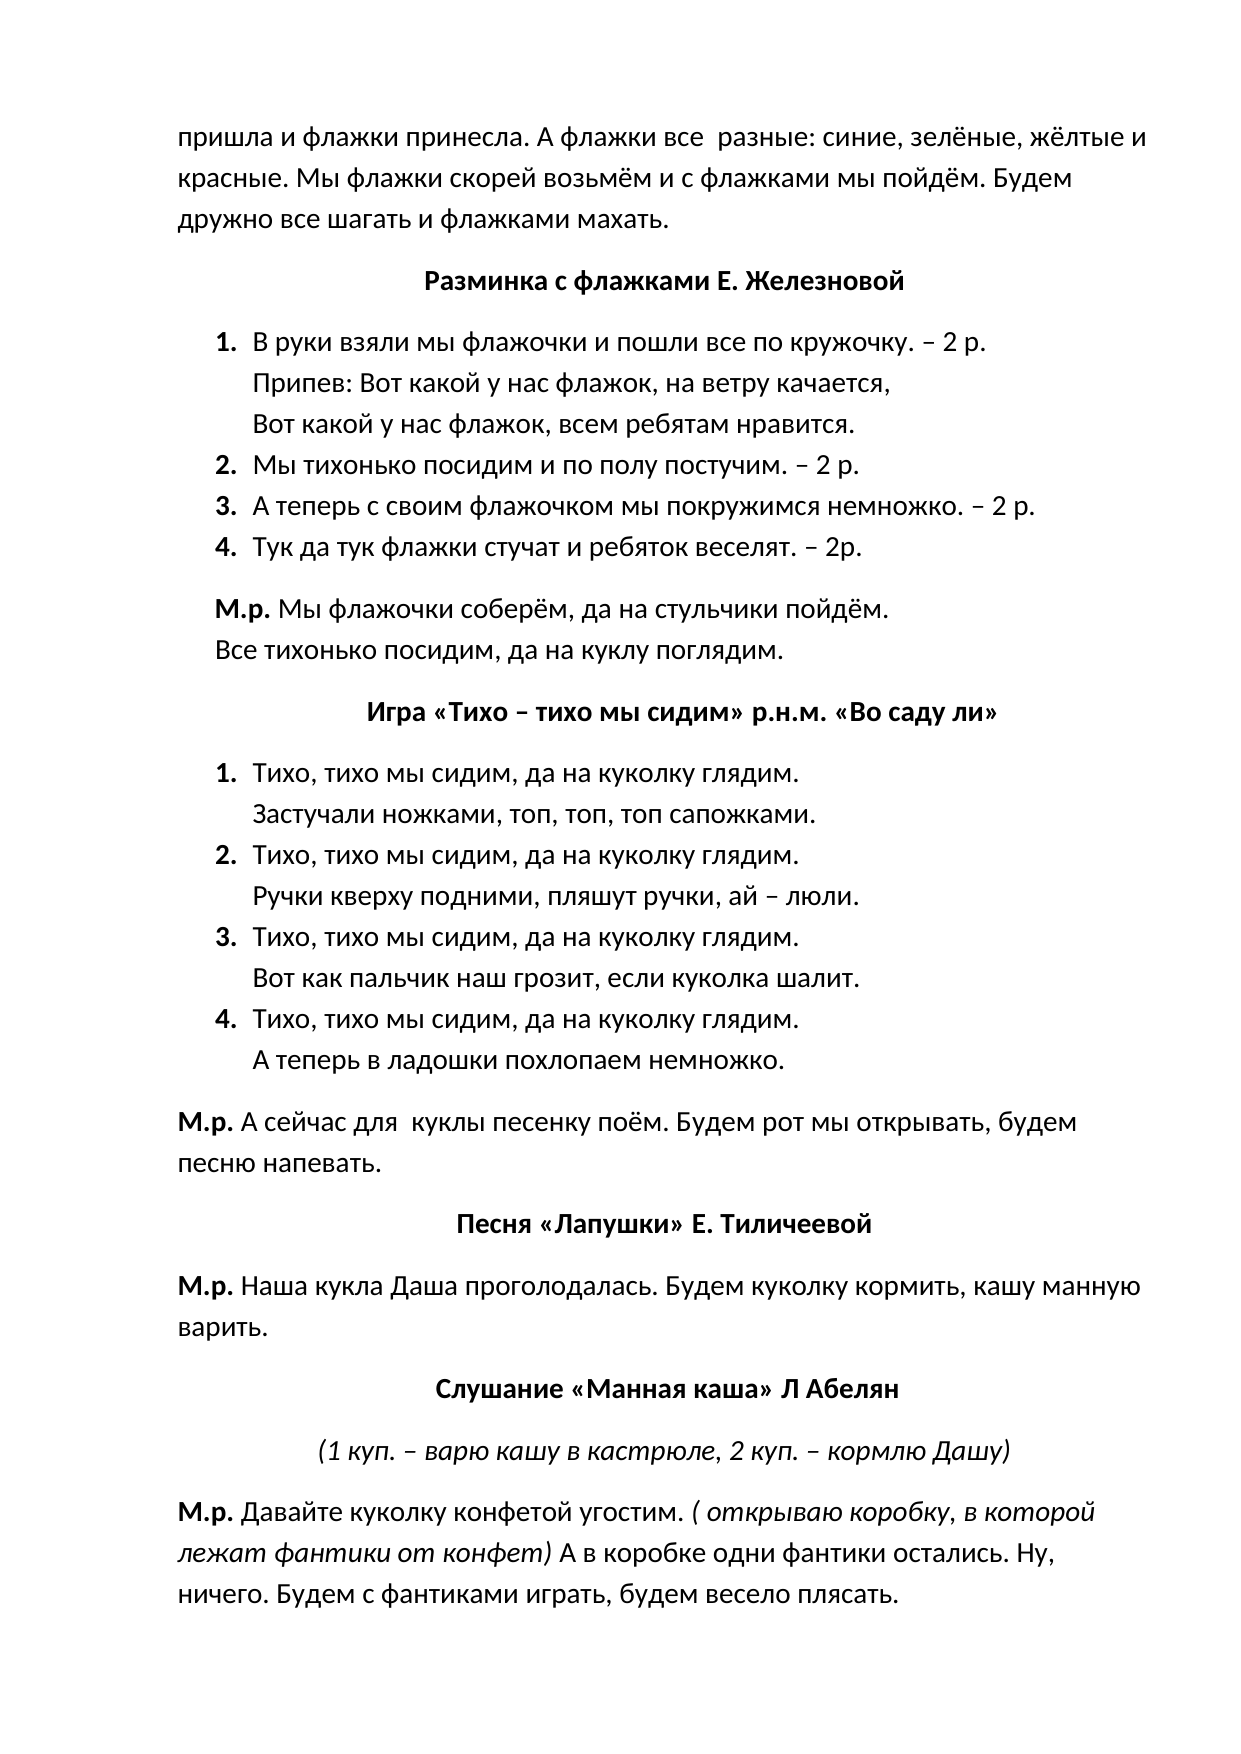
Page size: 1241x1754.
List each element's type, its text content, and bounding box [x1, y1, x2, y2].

list В руки взяли мы флажочки и пошли все по кружочку. – 2 р. [215, 323, 1152, 359]
list А теперь в ладошки похлопаем немножко. [252, 1041, 1152, 1077]
list Тихо, тихо мы сидим, да на куколку глядим. [215, 754, 1152, 790]
text Все тихонько посидим, да на куклу поглядим. [215, 631, 1152, 667]
text Песня «Лапушки» Е. Тиличеевой [177, 1206, 1152, 1241]
list Тук да тук флажки стучат и ребяток веселят. – 2р. [215, 528, 1152, 564]
list Тихо, тихо мы сидим, да на куколку глядим. [215, 1000, 1152, 1036]
text М.р. А сейчас для куклы песенку поём. Будем рот мы открывать, будем песню напевать. [177, 1103, 1152, 1179]
text М.р. Мы флажочки соберём, да на стульчики пойдём. [214, 590, 1152, 626]
list Вот какой у нас флажок, всем ребятам нравится. [252, 405, 1152, 441]
list Тихо, тихо мы сидим, да на куколку глядим. [215, 918, 1152, 954]
list Мы тихонько посидим и по полу постучим. – 2 р. [215, 446, 1152, 482]
list Вот как пальчик наш грозит, если куколка шалит. [252, 959, 1152, 995]
text Разминка с флажками Е. Железновой [177, 262, 1152, 297]
text М.р. Давайте куколку конфетой угостим. ( открываю коробку, в которой лежат фантики от конфет) А в коробке одни фантики остались. Ну, ничего. Будем с фантиками играть, будем весело плясать. [177, 1493, 1152, 1611]
text Игра «Тихо – тихо мы сидим» р.н.м. «Во саду ли» [215, 693, 1152, 728]
list Припев: Вот какой у нас флажок, на ветру качается, [252, 364, 1152, 400]
list Ручки кверху подними, пляшут ручки, ай – люли. [252, 877, 1152, 913]
list А теперь с своим флажочком мы покружимся немножко. – 2 р. [215, 487, 1152, 523]
list Тихо, тихо мы сидим, да на куколку глядим. [215, 836, 1152, 872]
text М.р. Наша кукла Даша проголодалась. Будем куколку кормить, кашу манную варить. [177, 1267, 1152, 1344]
list Застучали ножками, топ, топ, топ сапожками. [252, 795, 1152, 831]
text пришла и флажки принесла. А флажки все разные: синие, зелёные, жёлтые и красные. Мы флажки скорей возьмём и с флажками мы пойдём. Будем дружно все шагать и флажками махать. [177, 118, 1152, 236]
text Слушание «Манная каша» Л Абелян [177, 1370, 1152, 1406]
text (1 куп. – варю кашу в кастрюле, 2 куп. – кормлю Дашу) [177, 1432, 1152, 1467]
